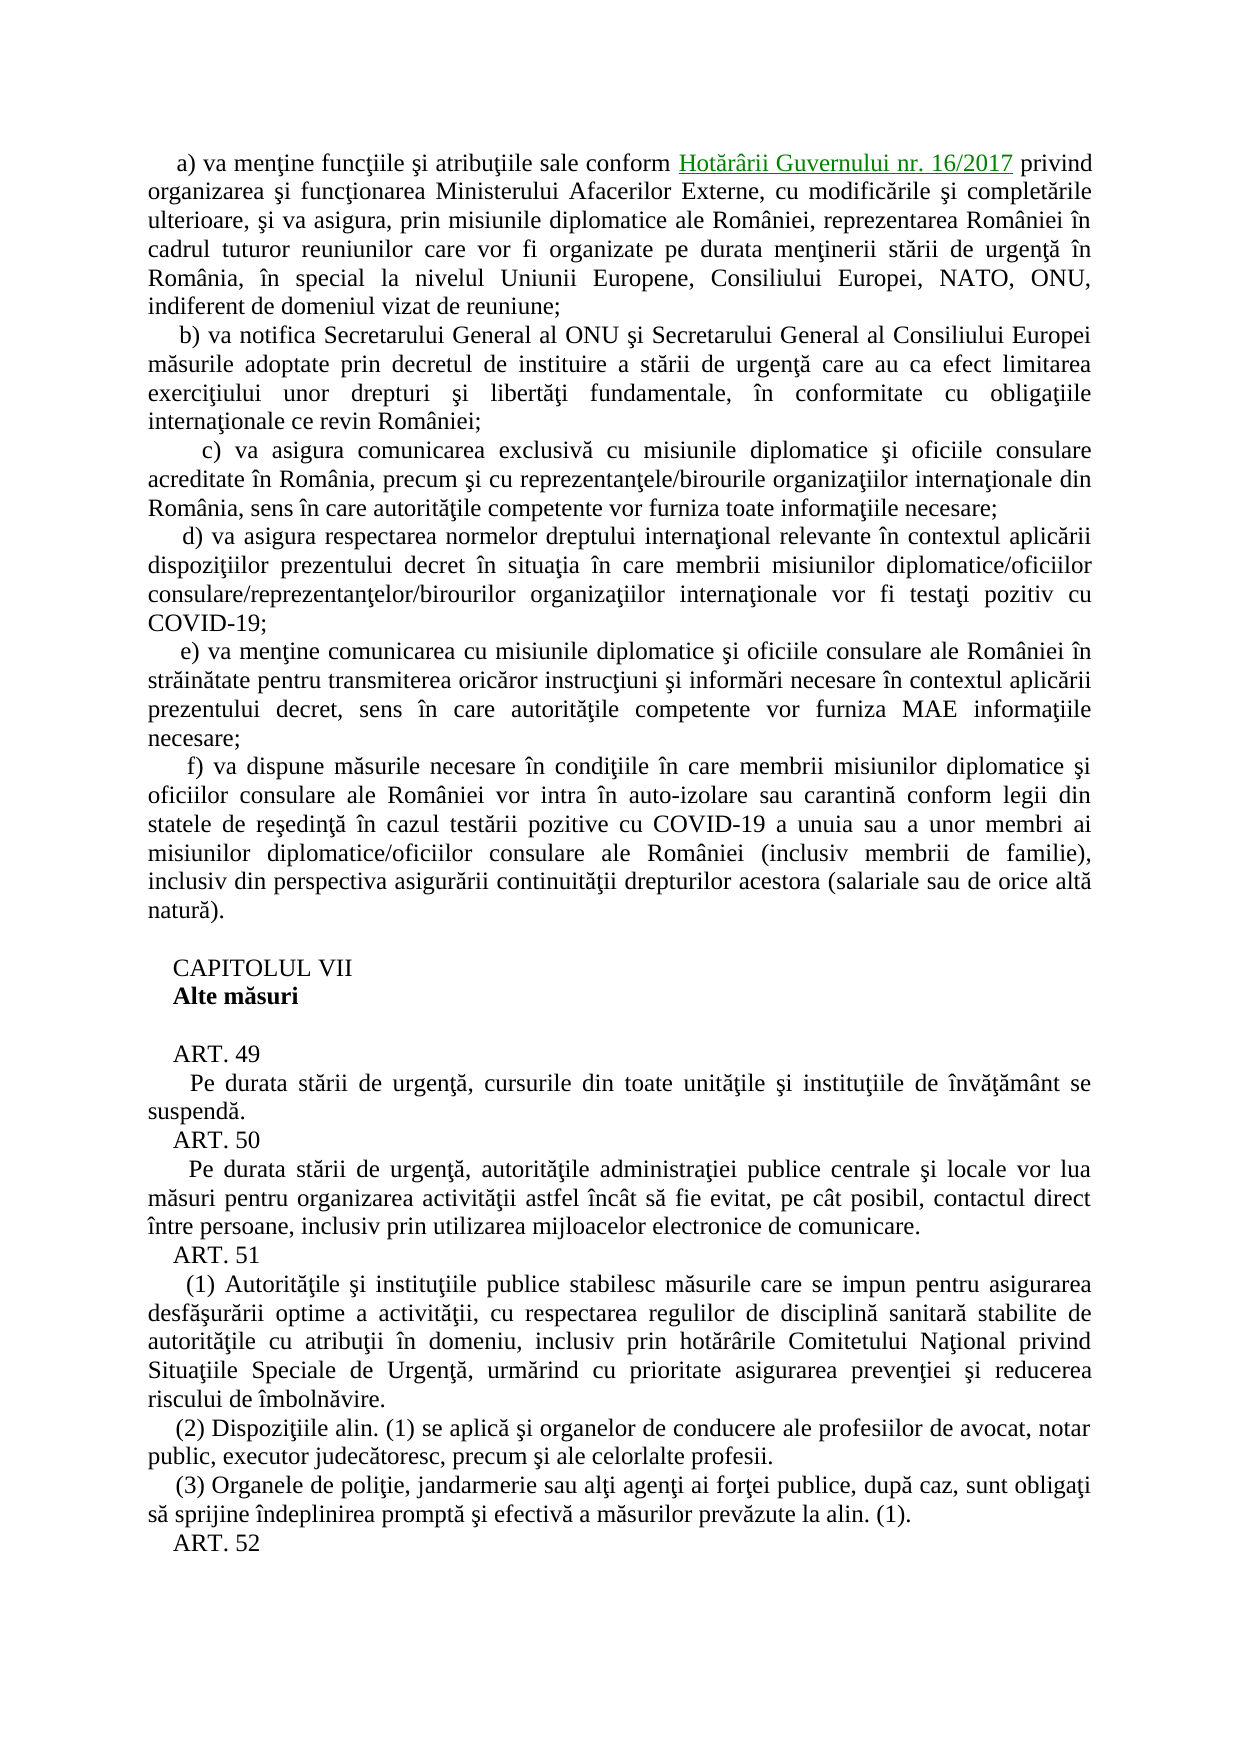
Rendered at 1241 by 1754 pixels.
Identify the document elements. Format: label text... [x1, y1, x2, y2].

text c) va asigura comunicarea exclusivă cu misiunile diplomatice şi oficiile consulare acreditate în România, precum şi cu reprezentanţele/birourile organizaţiilor internaţionale din România, sens în care autorităţile competente vor furniza toate informaţiile necesare; [148, 435, 1093, 521]
text (1) Autorităţile şi instituţiile publice stabilesc măsurile care se impun pentru asigurarea desfăşurării optime a activităţii, cu respectarea regulilor de disciplină sanitară stabilite de autorităţile cu atribuţii în domeniu, inclusiv prin hotărârile Comitetului Naţional privind Situaţiile Speciale de Urgenţă, urmărind cu prioritate asigurarea prevenţiei şi reducerea riscului de îmbolnăvire. [148, 1269, 1093, 1413]
text Pe durata stării de urgenţă, cursurile din toate unităţile şi instituţiile de învăţământ se suspendă. [148, 1068, 1093, 1125]
text ART. 51 [148, 1240, 1093, 1269]
text (2) Dispoziţiile alin. (1) se aplică şi organelor de conducere ale profesiilor de avocat, notar public, executor judecătoresc, precum şi ale celorlalte profesii. [148, 1413, 1093, 1470]
text f) va dispune măsurile necesare în condiţiile în care membrii misiunilor diplomatice şi oficiilor consulare ale României vor intra în auto-izolare sau carantină conform legii din statele de reşedinţă în cazul testării pozitive cu COVID-19 a unuia sau a unor membri ai misiunilor diplomatice/oficiilor consulare ale României (inclusiv membrii de familie), inclusiv din perspectiva asigurării continuităţii drepturilor acestora (salariale sau de orice altă natură). [148, 751, 1093, 924]
text ART. 49 [148, 1039, 1093, 1068]
text d) va asigura respectarea normelor dreptului internaţional relevante în contextul aplicării dispoziţiilor prezentului decret în situaţia în care membrii misiunilor diplomatice/oficiilor consulare/reprezentanţelor/birourilor organizaţiilor internaţionale vor fi testaţi pozitiv cu COVID-19; [148, 521, 1093, 636]
text b) va notifica Secretarului General al ONU şi Secretarului General al Consiliului Europei măsurile adoptate prin decretul de instituire a stării de urgenţă care au ca efect limitarea exerciţiului unor drepturi şi libertăţi fundamentale, în conformitate cu obligaţiile internaţionale ce revin României; [148, 320, 1093, 435]
text (3) Organele de poliţie, jandarmerie sau alţi agenţi ai forţei publice, după caz, sunt obligaţi să sprijine îndeplinirea promptă şi efectivă a măsurilor prevăzute la alin. (1). [148, 1470, 1093, 1528]
text a) va menţine funcţiile şi atribuţiile sale conform Hotărârii Guvernului nr. 16/2017 privind organizarea şi funcţionarea Ministerului Afacerilor Externe, cu modificările şi completările ulterioare, şi va asigura, prin misiunile diplomatice ale României, reprezentarea României în cadrul tuturor reuniunilor care vor fi organizate pe durata menţinerii stării de urgenţă în România, în special la nivelul Uniunii Europene, Consiliului Europei, NATO, ONU, indiferent de domeniul vizat de reuniune; [148, 148, 1093, 320]
text CAPITOLUL VII [148, 953, 1093, 981]
text ART. 50 [148, 1125, 1093, 1154]
text e) va menţine comunicarea cu misiunile diplomatice şi oficiile consulare ale României în străinătate pentru transmiterea oricăror instrucţiuni şi informări necesare în contextul aplicării prezentului decret, sens în care autorităţile competente vor furniza MAE informaţiile necesare; [148, 636, 1093, 751]
text ART. 52 [148, 1528, 1093, 1556]
text Alte măsuri [148, 981, 1093, 1010]
text Pe durata stării de urgenţă, autorităţile administraţiei publice centrale şi locale vor lua măsuri pentru organizarea activităţii astfel încât să fie evitat, pe cât posibil, contactul direct între persoane, inclusiv prin utilizarea mijloacelor electronice de comunicare. [148, 1154, 1093, 1240]
